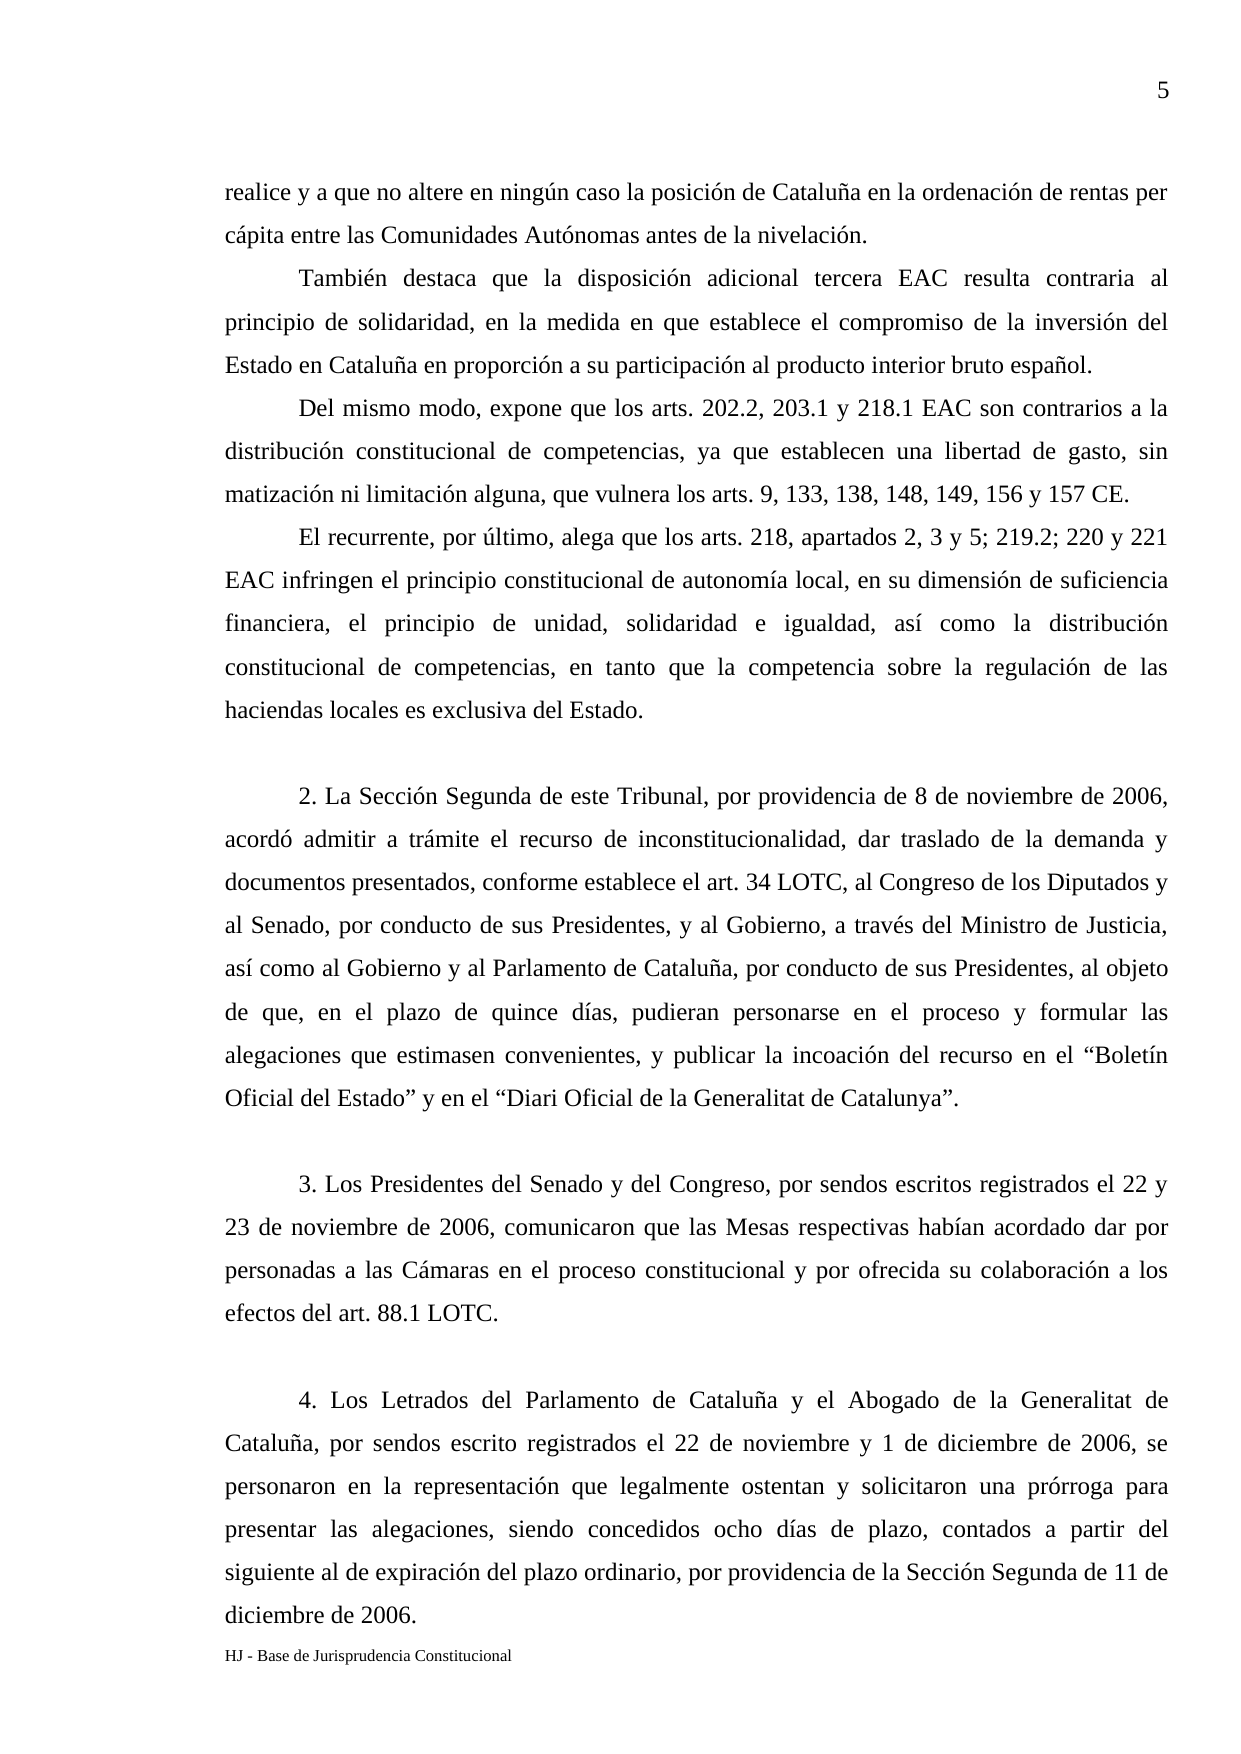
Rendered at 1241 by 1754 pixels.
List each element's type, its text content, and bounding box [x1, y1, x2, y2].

text Del mismo modo, expone que los arts. 202.2, 203.1 y 218.1 EAC son contrarios a la distribución constitucional de competencias, ya que establecen una libertad de gasto, sin matización ni limitación alguna, que vulnera los arts. 9, 133, 138, 148, 149, 156 y 157 CE. [224, 393, 1169, 508]
text 2. La Sección Segunda de este Tribunal, por providencia de 8 de noviembre de 2006, acordó admitir a trámite el recurso de inconstitucionalidad, dar traslado de la demanda y documentos presentados, conforme establece el art. 34 LOTC, al Congreso de los Diputados y al Senado, por conducto de sus Presidentes, y al Gobierno, a través del Ministro de Justicia, así como al Gobierno y al Parlamento de Cataluña, por conducto de sus Presidentes, al objeto de que, en el plazo de quince días, pudieran personarse en el proceso y formular las alegaciones que estimasen convenientes, y publicar la incoación del recurso en el “Boletín Oficial del Estado” y en el “Diari Oficial de la Generalitat de Catalunya”. [224, 781, 1169, 1112]
text También destaca que la disposición adicional tercera EAC resulta contraria al principio de solidaridad, en la medida en que establece el compromiso de la inversión del Estado en Cataluña en proporción a su participación al producto interior bruto español. [224, 263, 1169, 378]
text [224, 177, 1169, 249]
text 4. Los Letrados del Parlamento de Cataluña y el Abogado de la Generalitat de Cataluña, por sendos escrito registrados el 22 de noviembre y 1 de diciembre de 2006, se personaron en la representación que legalmente ostentan y solicitaron una prórroga para presentar las alegaciones, siendo concedidos ocho días de plazo, contados a partir del siguiente al de expiración del plazo ordinario, por providencia de la Sección Segunda de 11 de diciembre de 2006. [224, 1385, 1169, 1629]
text 3. Los Presidentes del Senado y del Congreso, por sendos escritos registrados el 22 y 23 de noviembre de 2006, comunicaron que las Mesas respectivas habían acordado dar por personadas a las Cámaras en el proceso constitucional y por ofrecida su colaboración a los efectos del art. 88.1 LOTC. [224, 1169, 1169, 1327]
text El recurrente, por último, alega que los arts. 218, apartados 2, 3 y 5; 219.2; 220 y 221 EAC infringen el principio constitucional de autonomía local, en su dimensión de suficiencia financiera, el principio de unidad, solidaridad e igualdad, así como la distribución constitucional de competencias, en tanto que la competencia sobre la regulación de las haciendas locales es exclusiva del Estado. [224, 522, 1169, 723]
